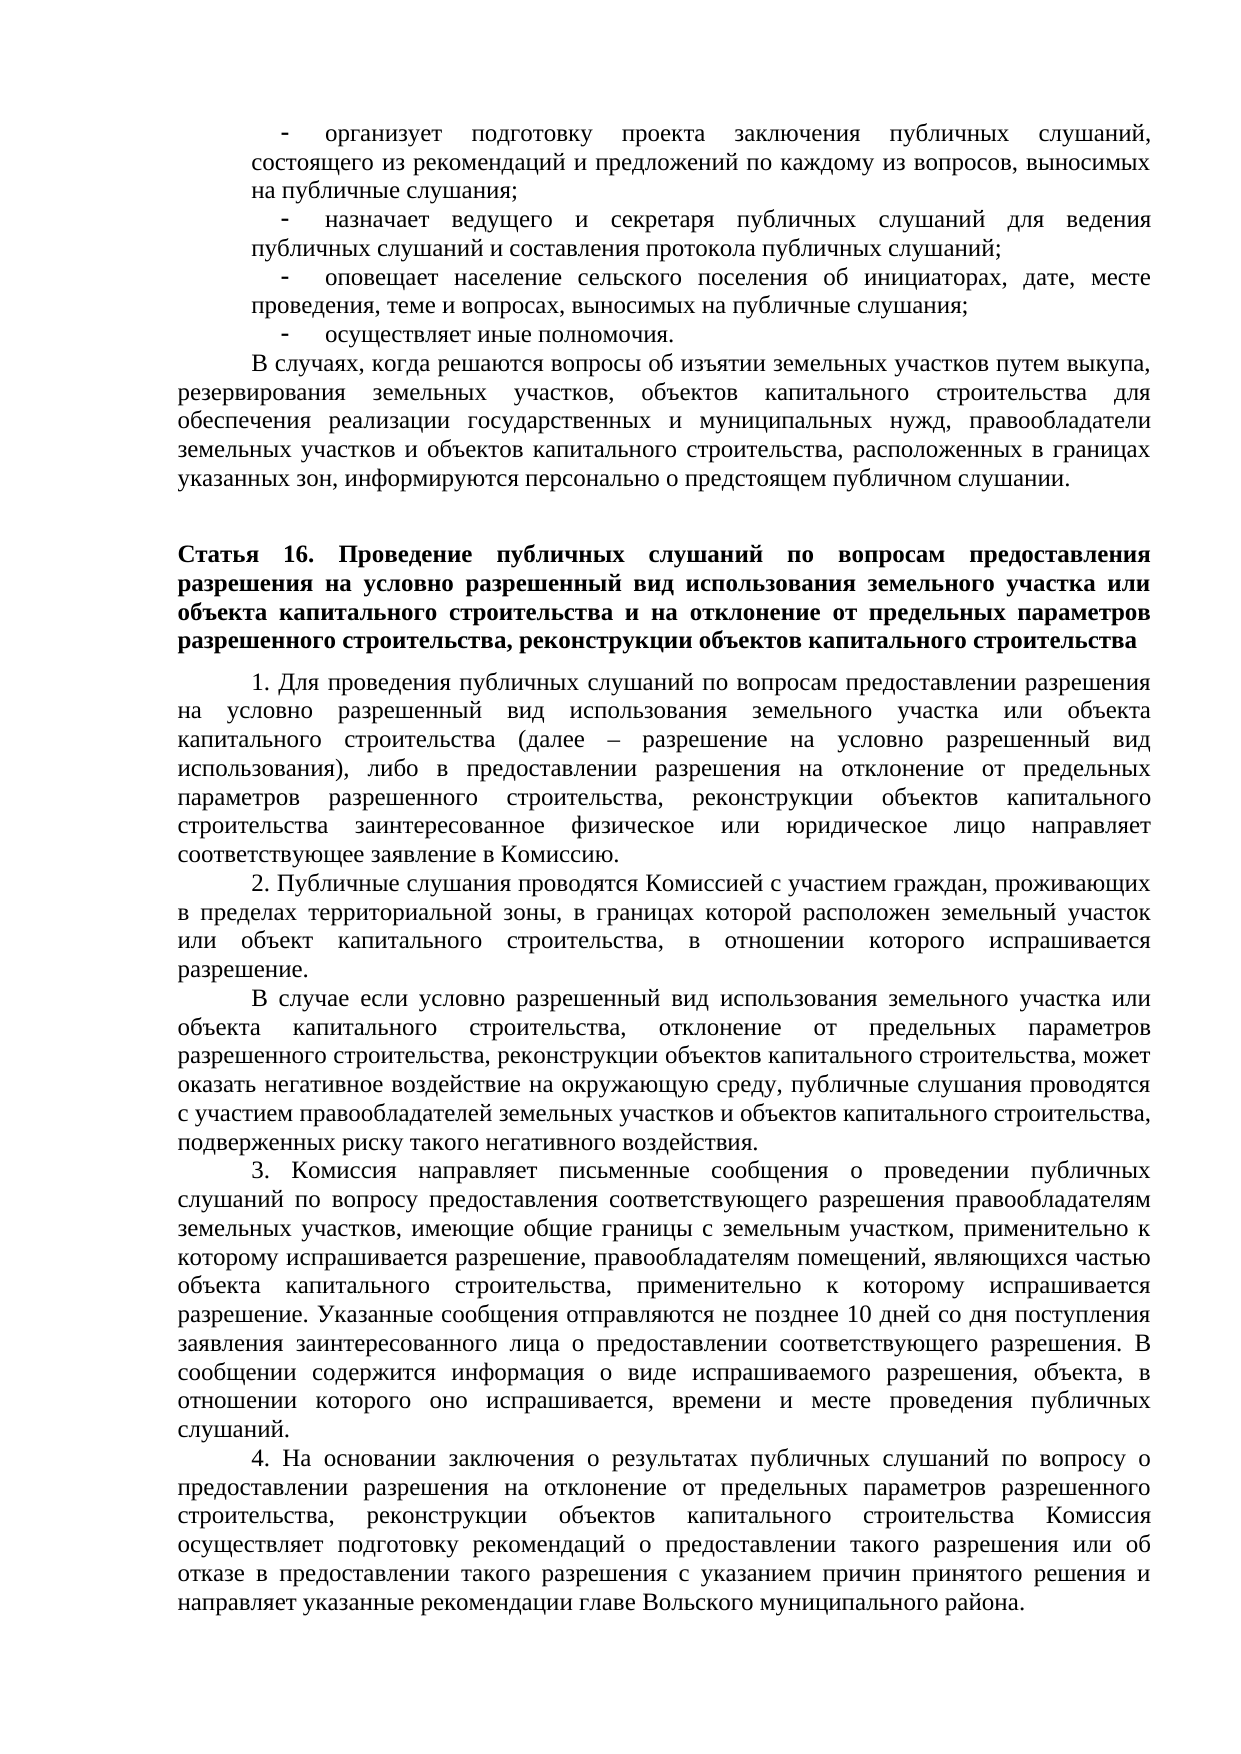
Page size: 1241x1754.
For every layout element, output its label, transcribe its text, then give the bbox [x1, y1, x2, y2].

list осуществляет иные полномочия. [251, 319, 1152, 348]
text В случае если условно разрешенный вид использования земельного участка или объекта капитального строительства, отклонение от предельных параметров разрешенного строительства, реконструкции объектов капитального строительства, может оказать негативное воздействие на окружающую среду, публичные слушания проводятся с участием правообладателей земельных участков и объектов капитального строительства, подверженных риску такого негативного воздействия. [177, 983, 1152, 1156]
text В случаях, когда решаются вопросы об изъятии земельных участков путем выкупа, резервирования земельных участков, объектов капитального строительства для обеспечения реализации государственных и муниципальных нужд, правообладатели земельных участков и объектов капитального строительства, расположенных в границах указанных зон, информируются персонально о предстоящем публичном слушании. [177, 348, 1152, 492]
list организует подготовку проекта заключения публичных слушаний, состоящего из рекомендаций и предложений по каждому из вопросов, выносимых на публичные слушания; [251, 118, 1152, 204]
list оповещает население сельского поселения об инициаторах, дате, месте проведения, теме и вопросах, выносимых на публичные слушания; [251, 262, 1152, 319]
list назначает ведущего и секретаря публичных слушаний для ведения публичных слушаний и составления протокола публичных слушаний; [251, 204, 1152, 262]
subtitle Статья 16. Проведение публичных слушаний по вопросам предоставления разрешения на условно разрешенный вид использования земельного участка или объекта капитального строительства и на отклонение от предельных параметров разрешенного строительства, реконструкции объектов капитального строительства [177, 539, 1152, 654]
text 4. На основании заключения о результатах публичных слушаний по вопросу о предоставлении разрешения на отклонение от предельных параметров разрешенного строительства, реконструкции объектов капитального строительства Комиссия осуществляет подготовку рекомендаций о предоставлении такого разрешения или об отказе в предоставлении такого разрешения с указанием причин принятого решения и направляет указанные рекомендации главе Вольского муниципального района. [177, 1443, 1152, 1616]
text 3. Комиссия направляет письменные сообщения о проведении публичных слушаний по вопросу предоставления соответствующего разрешения правообладателям земельных участков, имеющие общие границы с земельным участком, применительно к которому испрашивается разрешение, правообладателям помещений, являющихся частью объекта капитального строительства, применительно к которому испрашивается разрешение. Указанные сообщения отправляются не позднее 10 дней со дня поступления заявления заинтересованного лица о предоставлении соответствующего разрешения. В сообщении содержится информация о виде испрашиваемого разрешения, объекта, в отношении которого оно испрашивается, времени и месте проведения публичных слушаний. [177, 1156, 1152, 1443]
text 2. Публичные слушания проводятся Комиссией с участием граждан, проживающих в пределах территориальной зоны, в границах которой расположен земельный участок или объект капитального строительства, в отношении которого испрашивается разрешение. [177, 868, 1152, 983]
text 1. Для проведения публичных слушаний по вопросам предоставлении разрешения на условно разрешенный вид использования земельного участка или объекта капитального строительства (далее – разрешение на условно разрешенный вид использования), либо в предоставлении разрешения на отклонение от предельных параметров разрешенного строительства, реконструкции объектов капитального строительства заинтересованное физическое или юридическое лицо направляет соответствующее заявление в Комиссию. [177, 667, 1152, 868]
